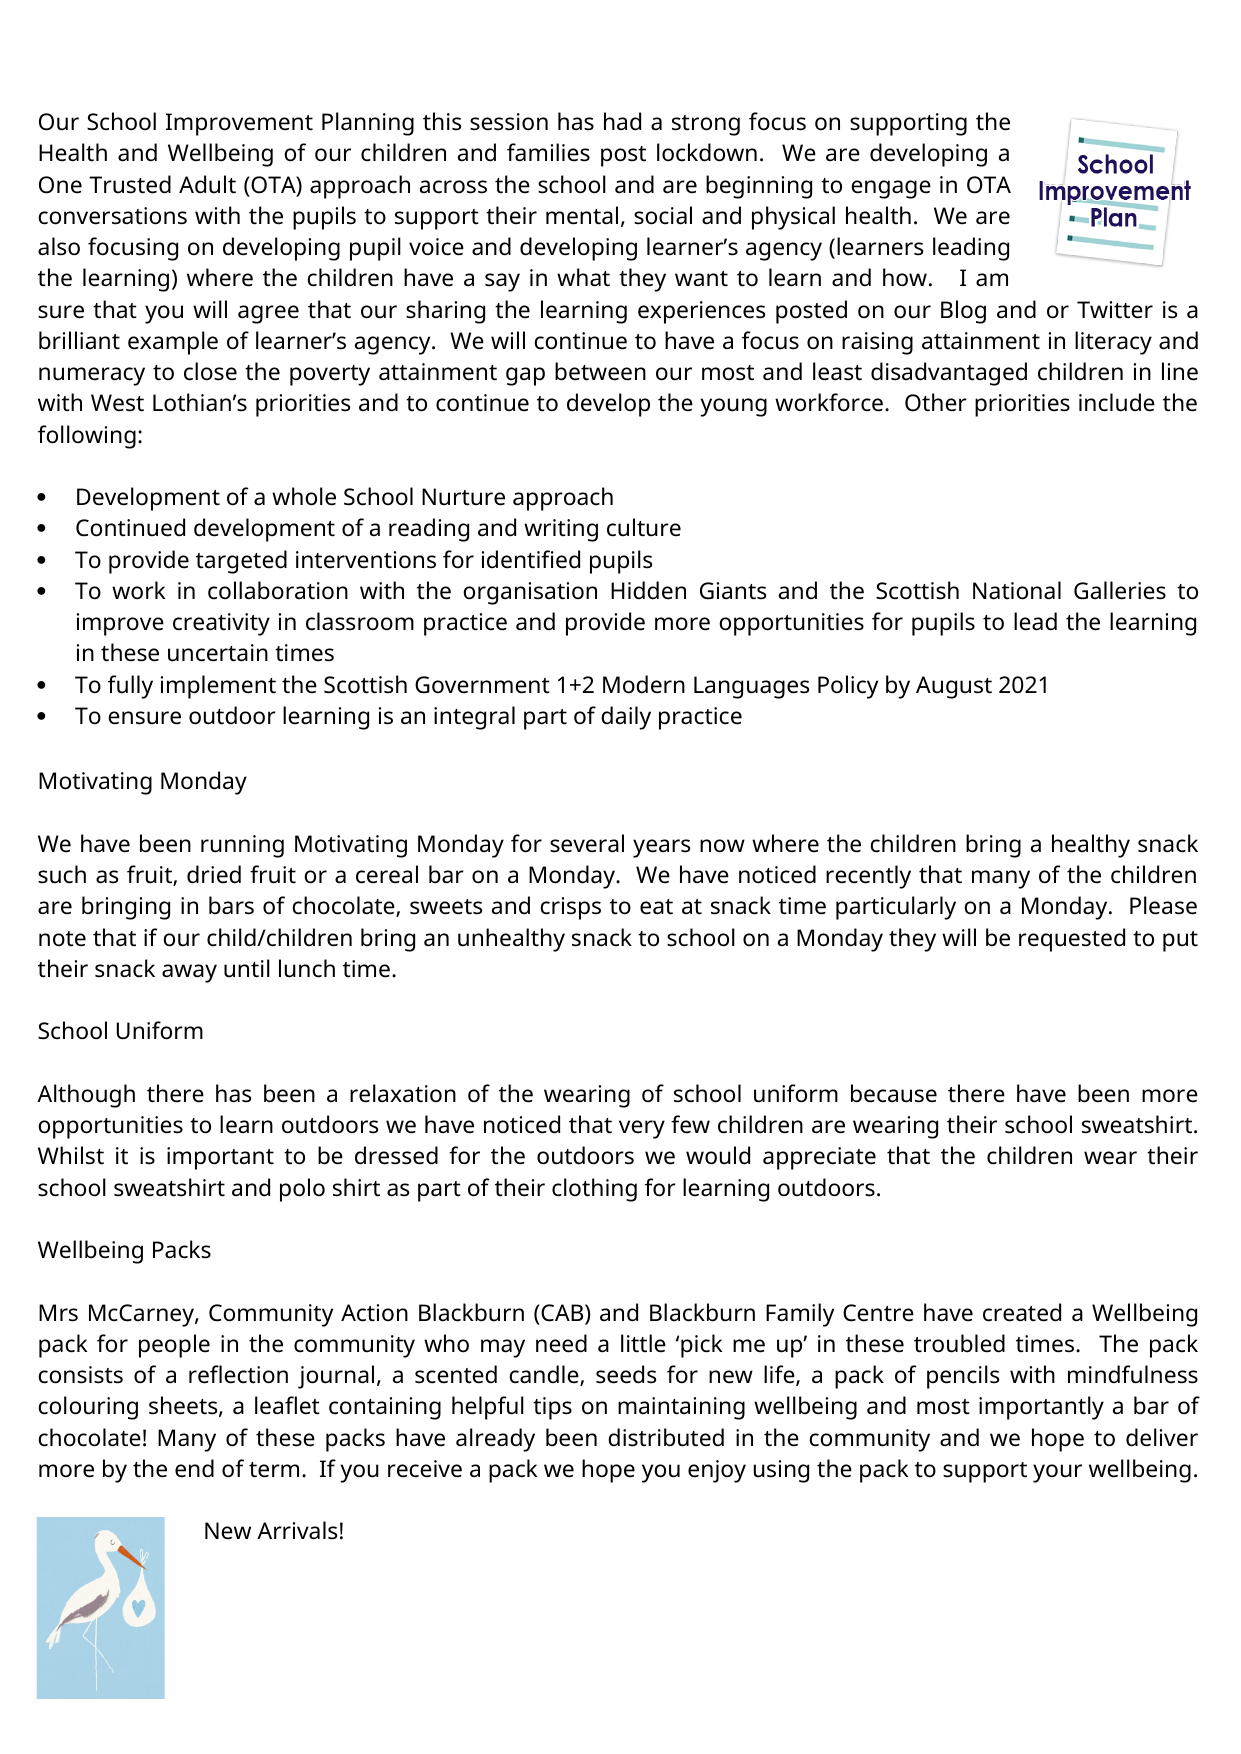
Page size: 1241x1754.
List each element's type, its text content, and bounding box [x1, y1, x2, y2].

list To ensure outdoor learning is an integral part of daily practice [37, 700, 1201, 731]
text Motivating Monday [37, 765, 1201, 796]
list Development of a whole School Nurture approach [37, 481, 1201, 512]
picture [15, 1517, 185, 1699]
text School Uniform [37, 1015, 1201, 1046]
text Although there has been a relaxation of the wearing of school uniform because there have been more opportunities to learn outdoors we have noticed that very few children are wearing their school sweatshirt. Whilst it is important to be dressed for the outdoors we would appreciate that the children wear their school sweatshirt and polo shirt as part of their clothing for learning outdoors. [37, 1078, 1201, 1203]
list To fully implement the Scottish Government 1+2 Modern Languages Policy by August 2021 [37, 669, 1201, 700]
list To provide targeted interventions for identified pupils [37, 544, 1201, 575]
list Continued development of a reading and writing culture [37, 512, 1201, 544]
text Our School Improvement Planning this session has had a strong focus on supporting the Health and Wellbeing of our children and families post lockdown. We are developing a One Trusted Adult (OTA) approach across the school and are beginning to engage in OTA conversations with the pupils to support their mental, social and physical health. We are also focusing on developing pupil voice and developing learner’s agency (learners leading the learning) where the children have a say in what they want to learn and how. I am sure that you will agree that our sharing the learning experiences posted on our Blog and or Twitter is a brilliant example of learner’s agency. We will continue to have a focus on raising attainment in literacy and numeracy to close the poverty attainment gap between our most and least disadvantaged children in line with West Lothian’s priorities and to continue to develop the young workforce. Other priorities include the following: [37, 106, 1201, 450]
text We have been running Motivating Monday for several years now where the children bring a healthy snack such as fruit, dried fruit or a cereal bar on a Monday. We have noticed recently that many of the children are bringing in bars of chocolate, sweets and crisps to eat at snack time particularly on a Monday. Please note that if our child/children bring an unhealthy snack to school on a Monday they will be requested to put their snack away until lunch time. [37, 828, 1201, 984]
text New Arrivals! [37, 1515, 1201, 1546]
text Mrs McCarney, Community Action Blackburn (CAB) and Blackburn Family Centre have created a Wellbeing pack for people in the community who may need a little ‘pick me up’ in these troubled times. The pack consists of a reflection journal, a scented candle, seeds for new life, a pack of pencils with mindfulness colouring sheets, a leaflet containing helpful tips on maintaining wellbeing and most importantly a bar of chocolate! Many of these packs have already been distributed in the community and we hope to deliver more by the end of term. If you receive a pack we hope you enjoy using the pack to support your wellbeing. [37, 1296, 1201, 1484]
text Wellbeing Packs [37, 1234, 1201, 1265]
list To work in collaboration with the organisation Hidden Giants and the Scottish National Galleries to improve creativity in classroom practice and provide more opportunities for pupils to lead the learning in these uncertain times [37, 575, 1201, 669]
